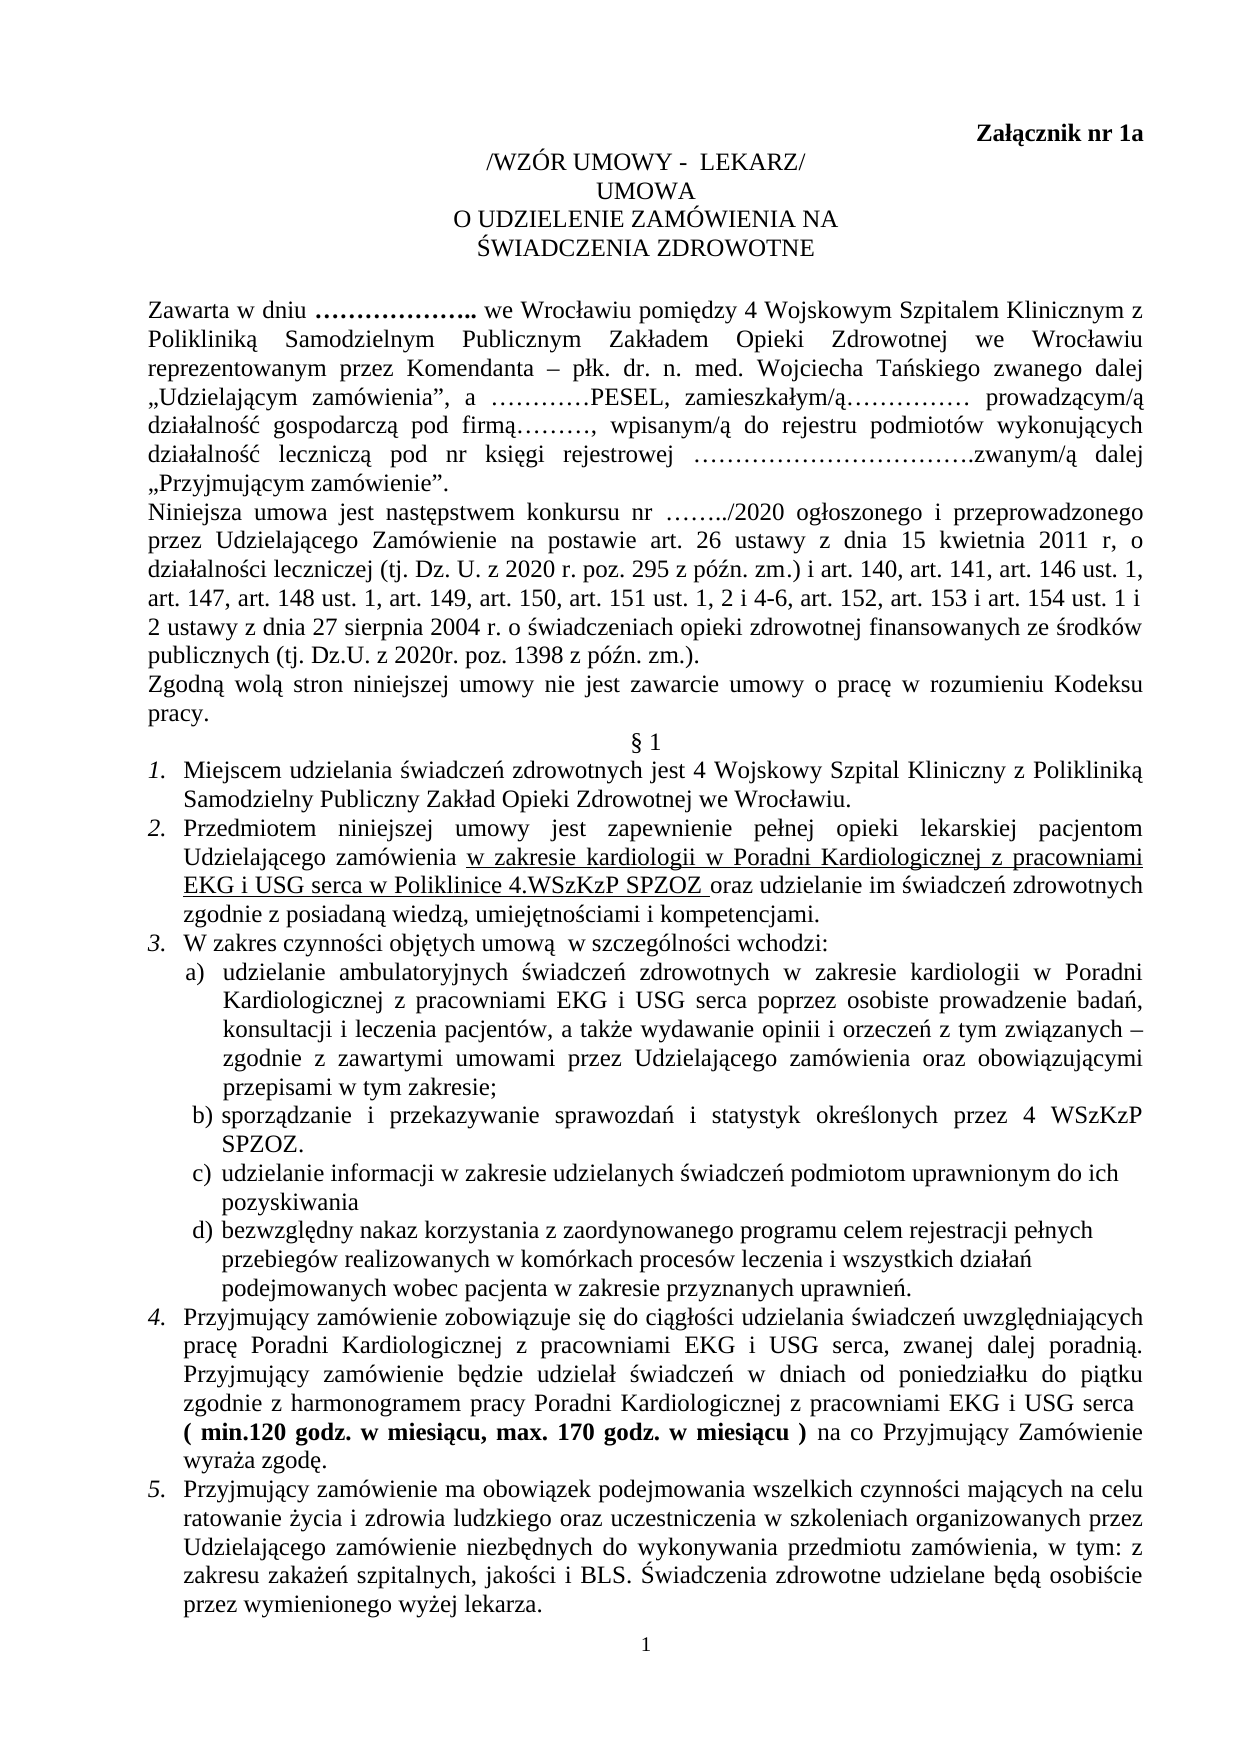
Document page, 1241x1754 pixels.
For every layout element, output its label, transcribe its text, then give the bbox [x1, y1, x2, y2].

list udzielanie informacji w zakresie udzielanych świadczeń podmiotom uprawnionym do ich pozyskiwania [192, 1158, 1144, 1216]
list Przedmiotem niniejszej umowy jest zapewnienie pełnej opieki lekarskiej pacjentom Udzielającego zamówienia w zakresie kardiologii w Poradni Kardiologicznej z pracowniami EKG i USG serca w Poliklinice 4.WSzKzP SPZOZ oraz udzielanie im świadczeń zdrowotnych zgodnie z posiadaną wiedzą, umiejętnościami i kompetencjami. [148, 813, 1144, 928]
text Niniejsza umowa jest następstwem konkursu nr ……../2020 ogłoszonego i przeprowadzonego przez Udzielającego Zamówienie na postawie art. 26 ustawy z dnia 15 kwietnia 2011 r, o działalności leczniczej (tj. Dz. U. z 2020 r. poz. 295 z późn. zm.) i art. 140, art. 141, art. 146 ust. 1, art. 147, art. 148 ust. 1, art. 149, art. 150, art. 151 ust. 1, 2 i 4-6, art. 152, art. 153 i art. 154 ust. 1 i 2 ustawy z dnia 27 sierpnia 2004 r. o świadczeniach opieki zdrowotnej finansowanych ze środków publicznych (tj. Dz.U. z 2020r. poz. 1398 z późn. zm.). [148, 497, 1144, 669]
text § 1 [148, 727, 1144, 756]
list Przyjmujący zamówienie zobowiązuje się do ciągłości udzielania świadczeń uwzględniających pracę Poradni Kardiologicznej z pracowniami EKG i USG serca, zwanej dalej poradnią. Przyjmujący zamówienie będzie udzielał świadczeń w dniach od poniedziałku do piątku zgodnie z harmonogramem pracy Poradni Kardiologicznej z pracowniami EKG i USG serca ( min.120 godz. w miesiącu, max. 170 godz. w miesiącu ) na co Przyjmujący Zamówienie wyraża zgodę. [148, 1302, 1144, 1474]
text ŚWIADCZENIA ZDROWOTNE [148, 233, 1144, 262]
list Przyjmujący zamówienie ma obowiązek podejmowania wszelkich czynności mających na celu ratowanie życia i zdrowia ludzkiego oraz uczestniczenia w szkoleniach organizowanych przez Udzielającego zamówienie niezbędnych do wykonywania przedmiotu zamówienia, w tym: z zakresu zakażeń szpitalnych, jakości i BLS. Świadczenia zdrowotne udzielane będą osobiście przez wymienionego wyżej lekarza. [148, 1474, 1144, 1618]
list bezwzględny nakaz korzystania z zaordynowanego programu celem rejestracji pełnych przebiegów realizowanych w komórkach procesów leczenia i wszystkich działań podejmowanych wobec pacjenta w zakresie przyznanych uprawnień. [192, 1216, 1144, 1302]
text O UDZIELENIE ZAMÓWIENIA NA [148, 204, 1144, 233]
text Zawarta w dniu ……………….. we Wrocławiu pomiędzy 4 Wojskowym Szpitalem Klinicznym z Polikliniką Samodzielnym Publicznym Zakładem Opieki Zdrowotnej we Wrocławiu reprezentowanym przez Komendanta – płk. dr. n. med. Wojciecha Tańskiego zwanego dalej „Udzielającym zamówienia”, a …………PESEL, zamieszkałym/ą…………… prowadzącym/ą działalność gospodarczą pod firmą………, wpisanym/ą do rejestru podmiotów wykonujących działalność leczniczą pod nr księgi rejestrowej …………………………….zwanym/ą dalej „Przyjmującym zamówienie”. [148, 296, 1144, 497]
list sporządzanie i przekazywanie sprawozdań i statystyk określonych przez 4 WSzKzP SPZOZ. [192, 1101, 1144, 1158]
text Zgodną wolą stron niniejszej umowy nie jest zawarcie umowy o pracę w rozumieniu Kodeksu pracy. [148, 669, 1144, 727]
text Załącznik nr 1a [148, 118, 1144, 147]
list udzielanie ambulatoryjnych świadczeń zdrowotnych w zakresie kardiologii w Poradni Kardiologicznej z pracowniami EKG i USG serca poprzez osobiste prowadzenie badań, konsultacji i leczenia pacjentów, a także wydawanie opinii i orzeczeń z tym związanych – zgodnie z zawartymi umowami przez Udzielającego zamówienia oraz obowiązującymi przepisami w tym zakresie; [185, 957, 1144, 1101]
list Miejscem udzielania świadczeń zdrowotnych jest 4 Wojskowy Szpital Kliniczny z Polikliniką Samodzielny Publiczny Zakład Opieki Zdrowotnej we Wrocławiu. [148, 756, 1144, 813]
text UMOWA [148, 176, 1144, 204]
text /WZÓR UMOWY - LEKARZ/ [148, 147, 1144, 176]
list W zakres czynności objętych umową w szczególności wchodzi: [148, 928, 1144, 957]
